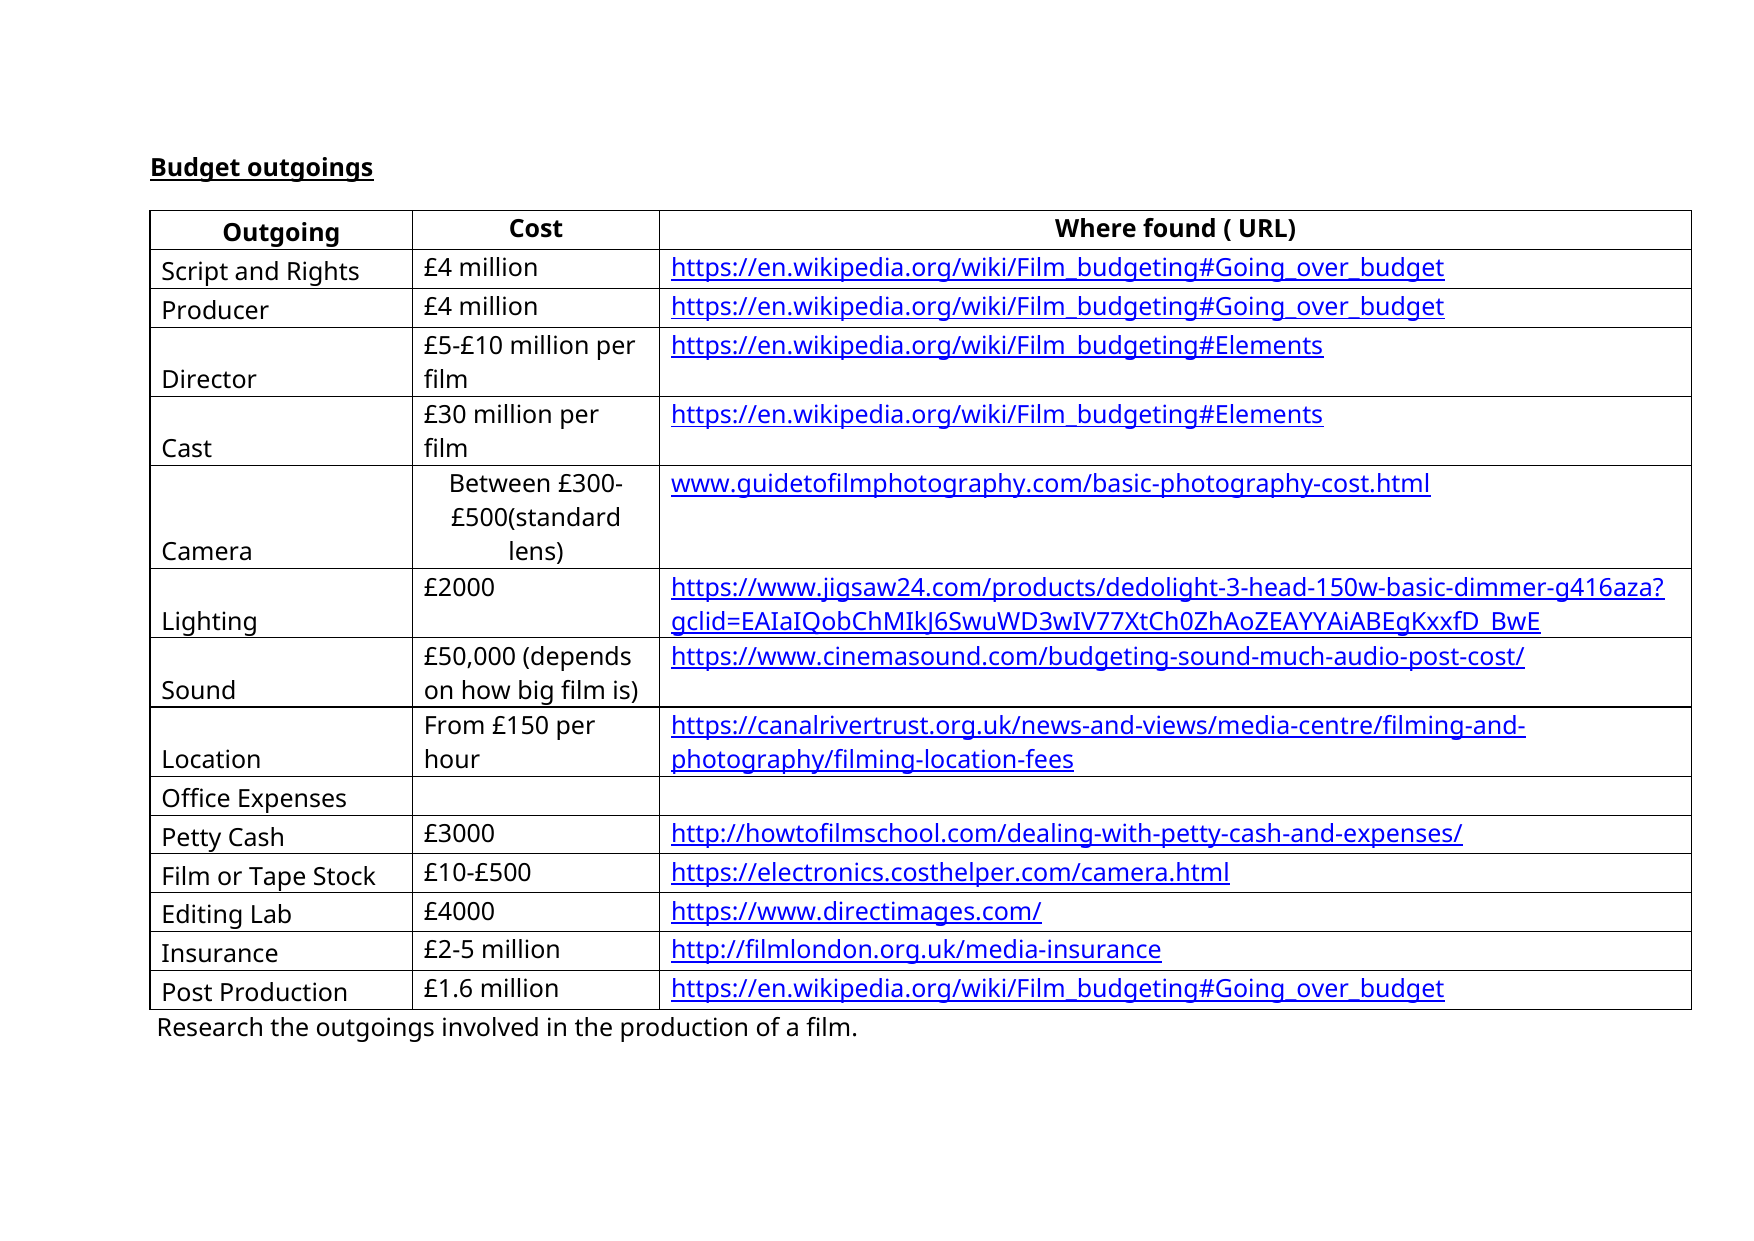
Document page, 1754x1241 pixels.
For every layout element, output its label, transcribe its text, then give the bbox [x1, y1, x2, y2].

table_cell Film or Tape Stock [151, 854, 412, 892]
table_cell https://en.wikipedia.org/wiki/Film_budgeting#Going_over_budget [660, 289, 1691, 327]
table_cell £30 million per film [413, 397, 659, 465]
table_cell www.guidetofilmphotography.com/basic-photography-cost.html [660, 466, 1691, 568]
table_cell https://en.wikipedia.org/wiki/Film_budgeting#Going_over_budget [660, 250, 1691, 288]
text Research the outgoings involved in the production of a film. [150, 1010, 1665, 1044]
table_cell https://canalrivertrust.org.uk/news-and-views/media-centre/filming-and-photography/filming-location-fees [660, 708, 1691, 776]
table_cell Lighting [151, 569, 412, 637]
table_cell £2000 [413, 569, 659, 637]
table_cell Petty Cash [151, 816, 412, 853]
table_cell Director [151, 328, 412, 396]
table_cell Script and Rights [151, 250, 412, 288]
table_cell https://en.wikipedia.org/wiki/Film_budgeting#Elements [660, 328, 1691, 396]
table_header Cost [413, 211, 659, 249]
table_cell http://filmlondon.org.uk/media-insurance [660, 932, 1691, 970]
table_cell https://en.wikipedia.org/wiki/Film_budgeting#Going_over_budget [660, 971, 1691, 1009]
table_cell £1.6 million [413, 971, 659, 1009]
table_cell https://www.cinemasound.com/budgeting-sound-much-audio-post-cost/ [660, 638, 1691, 706]
table_cell Between £300-£500(standard lens) [413, 466, 659, 568]
table_header Where found ( URL) [660, 211, 1691, 249]
table_cell £10-£500 [413, 854, 659, 892]
table_cell From £150 per hour [413, 708, 659, 776]
table_cell £4 million [413, 289, 659, 327]
table_cell https://www.jigsaw24.com/products/dedolight-3-head-150w-basic-dimmer-g416aza?gclid=EAIaIQobChMIkJ6SwuWD3wIV77XtCh0ZhAoZEAYYAiABEgKxxfD_BwE [660, 569, 1691, 637]
table_cell £4 million [413, 250, 659, 288]
table_cell Office Expenses [151, 777, 412, 814]
table_header Outgoing [151, 211, 412, 249]
table_cell [660, 777, 1691, 814]
table_cell Producer [151, 289, 412, 327]
table_cell Camera [151, 466, 412, 568]
table_cell Post Production [151, 971, 412, 1009]
table_cell Editing Lab [151, 893, 412, 931]
table_cell Cast [151, 397, 412, 465]
table_cell [413, 777, 659, 814]
text Budget outgoings [150, 150, 1665, 184]
table_cell https://www.directimages.com/ [660, 893, 1691, 931]
table_cell https://en.wikipedia.org/wiki/Film_budgeting#Elements [660, 397, 1691, 465]
table_cell Sound [151, 638, 412, 706]
table_cell Insurance [151, 932, 412, 970]
table_cell £4000 [413, 893, 659, 931]
table_cell Location [151, 708, 412, 776]
table_cell £2-5 million [413, 932, 659, 970]
table_cell http://howtofilmschool.com/dealing-with-petty-cash-and-expenses/ [660, 816, 1691, 853]
table_cell £5-£10 million per film [413, 328, 659, 396]
table_cell £50,000 (depends on how big film is) [413, 638, 659, 706]
table_cell £3000 [413, 816, 659, 853]
table_cell https://electronics.costhelper.com/camera.html [660, 854, 1691, 892]
